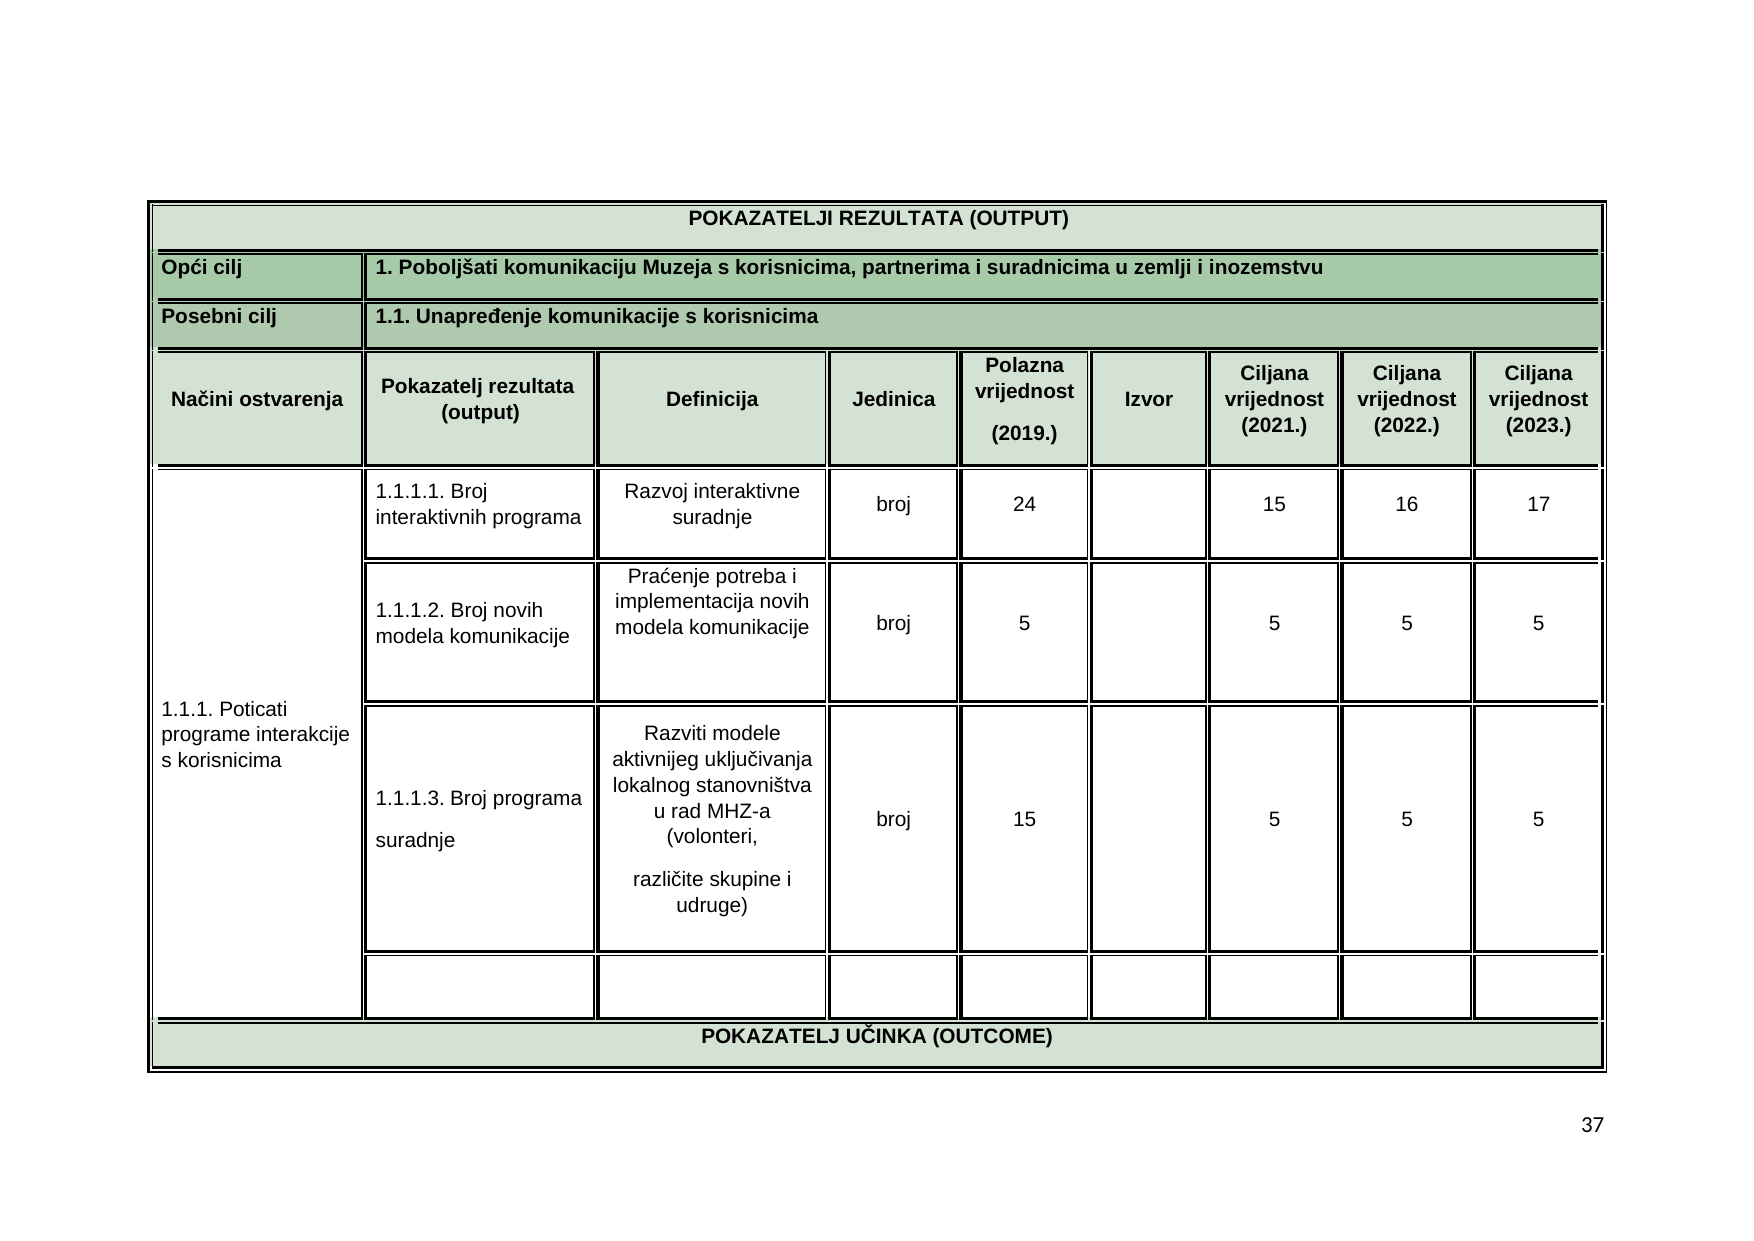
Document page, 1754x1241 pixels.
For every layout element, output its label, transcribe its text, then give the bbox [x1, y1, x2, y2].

table_cell [963, 956, 1087, 1017]
table_cell 5 [963, 564, 1087, 700]
table_cell 5 [1211, 564, 1337, 700]
table_cell Izvor [1093, 353, 1205, 464]
table_cell Praćenje potreba i implementacija novih modela komunikacije [600, 564, 825, 700]
table_cell 15 [963, 707, 1087, 950]
table_cell Polazna vrijednost (2019.) [963, 353, 1087, 464]
table_cell POKAZATELJ UČINKA (OUTCOME) [150, 1017, 1604, 1066]
table_cell Ciljana vrijednost (2023.) [1473, 347, 1604, 464]
table_cell Posebni cilj [150, 298, 364, 347]
table_cell 16 [1344, 470, 1470, 557]
table_header POKAZATELJI REZULTATA (OUTPUT) [153, 206, 1601, 249]
table_cell 17 [1473, 464, 1604, 557]
table_cell 1.1. Unapređenje komunikacije s korisnicima [364, 298, 1604, 347]
table_cell Razviti modele aktivnijeg uključivanja lokalnog stanovništva u rad MHZ-a (volonteri, različite skupine i udruge) [600, 707, 825, 950]
table_cell 15 [1211, 470, 1337, 557]
table_cell 5 [1344, 564, 1470, 700]
table_cell [1473, 950, 1604, 1017]
table_cell Razvoj interaktivne suradnje [600, 470, 825, 557]
table_cell [1093, 470, 1205, 557]
table_cell broj [831, 564, 956, 700]
table_cell [1093, 707, 1205, 950]
table_cell [600, 956, 825, 1017]
table_cell [1344, 956, 1470, 1017]
table_cell Ciljana vrijednost (2022.) [1344, 353, 1470, 464]
table_cell [1093, 564, 1205, 700]
table_cell 1.1.1.3. Broj programa suradnje [367, 707, 593, 950]
table_cell 1. Poboljšati komunikaciju Muzeja s korisnicima, partnerima i suradnicima u zemlji i inozemstvu [364, 249, 1604, 298]
table_cell 1.1.1.1. Broj interaktivnih programa [367, 470, 593, 557]
table_cell broj [831, 707, 956, 950]
table_cell 24 [963, 470, 1087, 557]
table_cell 5 [1344, 707, 1470, 950]
table_cell 1.1.1. Poticati programe interakcije s korisnicima [150, 464, 364, 1017]
table_cell Ciljana vrijednost (2021.) [1211, 353, 1337, 464]
table_cell [1211, 956, 1337, 1017]
table_cell Opći cilj [150, 249, 364, 298]
table_cell [831, 956, 956, 1017]
table_cell 5 [1211, 707, 1337, 950]
table_cell 5 [1473, 700, 1604, 950]
table_cell [1093, 956, 1205, 1017]
table_cell 5 [1473, 557, 1604, 700]
table_cell 1.1.1.2. Broj novih modela komunikacije [367, 564, 593, 700]
table_cell Pokazatelj rezultata (output) [367, 353, 593, 464]
table_cell Definicija [600, 353, 825, 464]
table_cell [367, 956, 593, 1017]
table_cell Načini ostvarenja [150, 347, 364, 464]
table_cell Jedinica [831, 353, 956, 464]
table_cell broj [831, 470, 956, 557]
